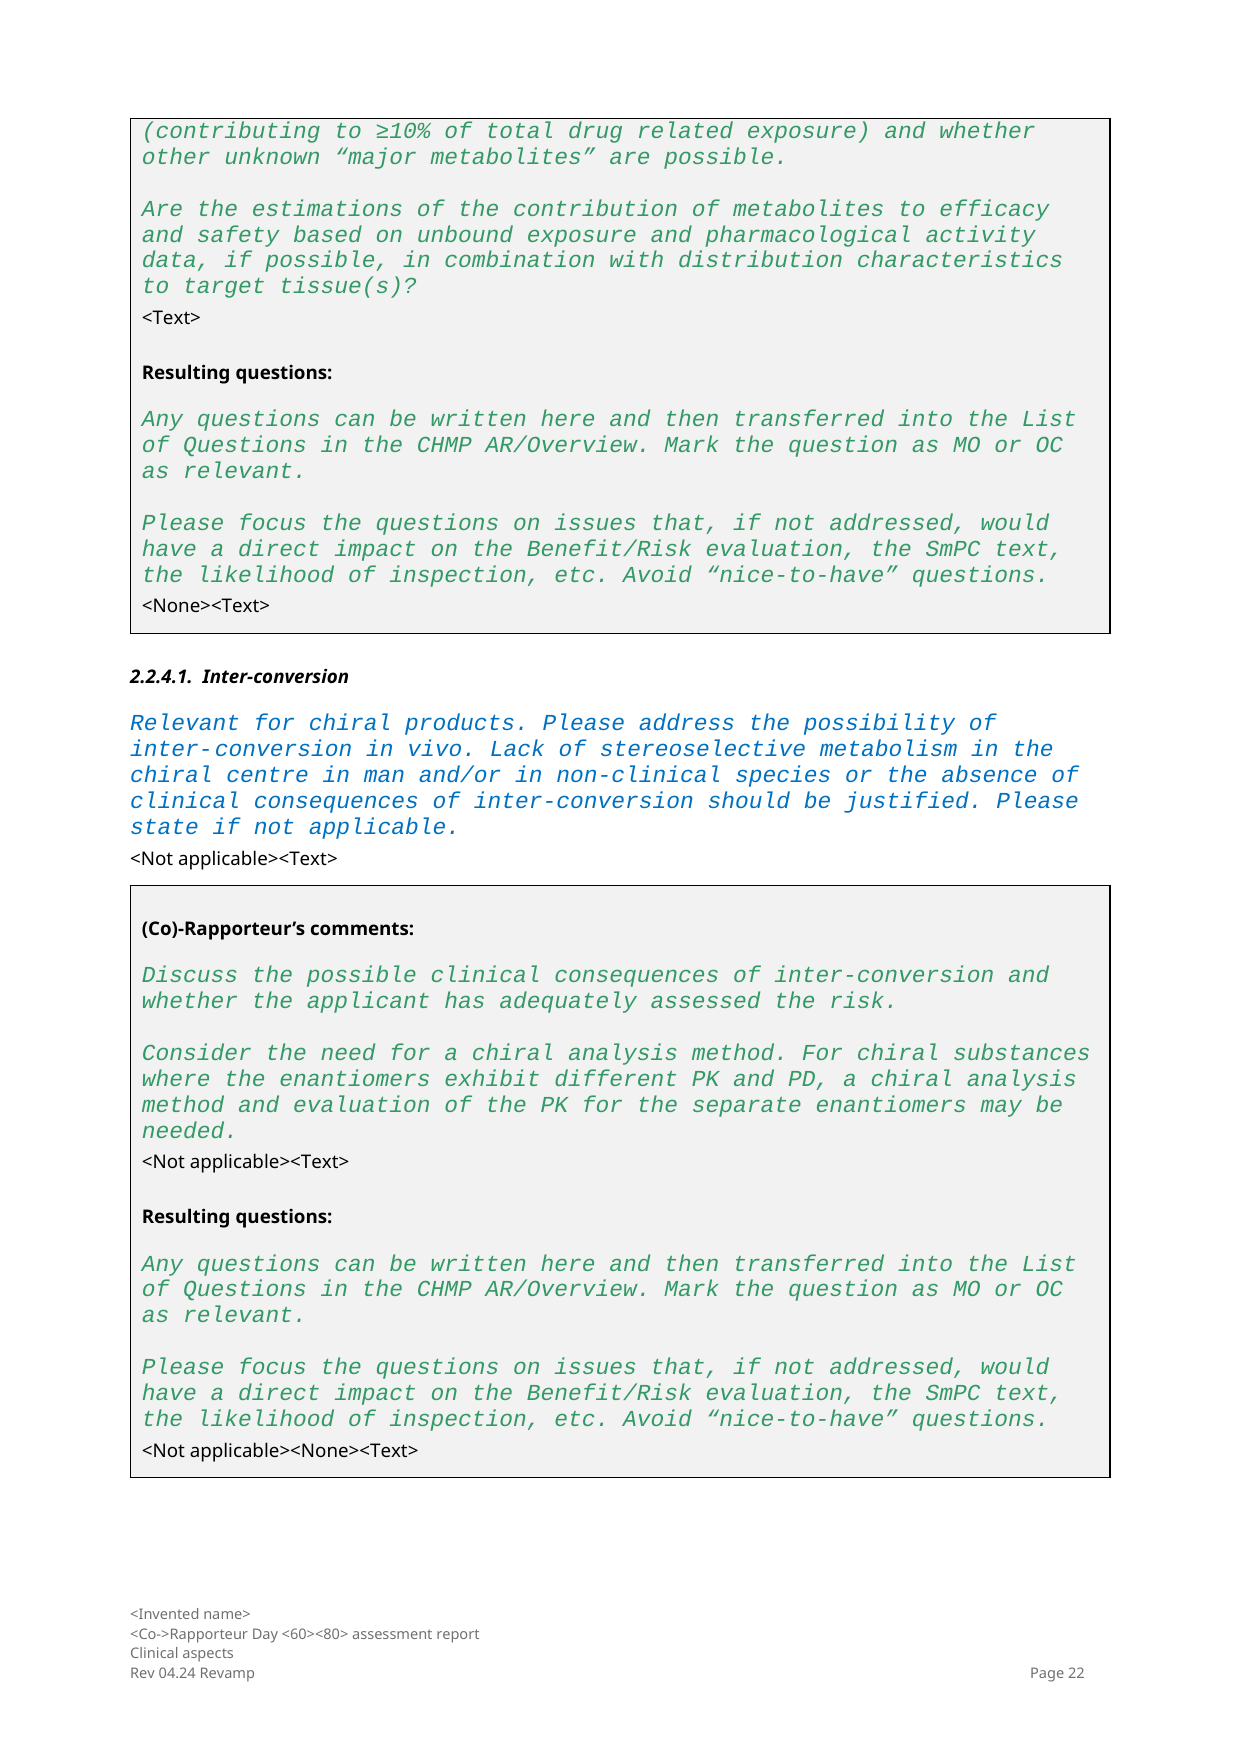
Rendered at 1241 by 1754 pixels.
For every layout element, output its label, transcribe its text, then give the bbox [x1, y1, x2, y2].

text Relevant for chiral products. Please address the possibility of inter-conversion in vivo. Lack of stereoselective metabolism in the chiral centre in man and/or in non-clinical species or the absence of clinical consequences of inter-conversion should be justified. Please state if not applicable. [130, 711, 1110, 841]
subtitle Inter-conversion [130, 663, 1110, 688]
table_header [131, 119, 1109, 633]
text <Not applicable><Text> [130, 841, 1110, 870]
table_header (Co)-Rapporteur’s comments: Discuss the possible clinical consequences of inter-conversion and whether the applicant has adequately assessed the risk. Consider the need for a chiral analysis method. For chiral substances where the enantiomers exhibit different PK and PD, a chiral analysis method and evaluation of the PK for the separate enantiomers may be needed. <Not applicable><Text> Resulting questions: Any questions can be written here and then transferred into the List of Questions in the CHMP AR/Overview. Mark the question as MO or OC as relevant. Please focus the questions on issues that, if not addressed, would have a direct impact on the Benefit/Risk evaluation, the SmPC text, the likelihood of inspection, etc. Avoid “nice-to-have” questions. <Not applicable><None><Text> [131, 886, 1109, 1477]
